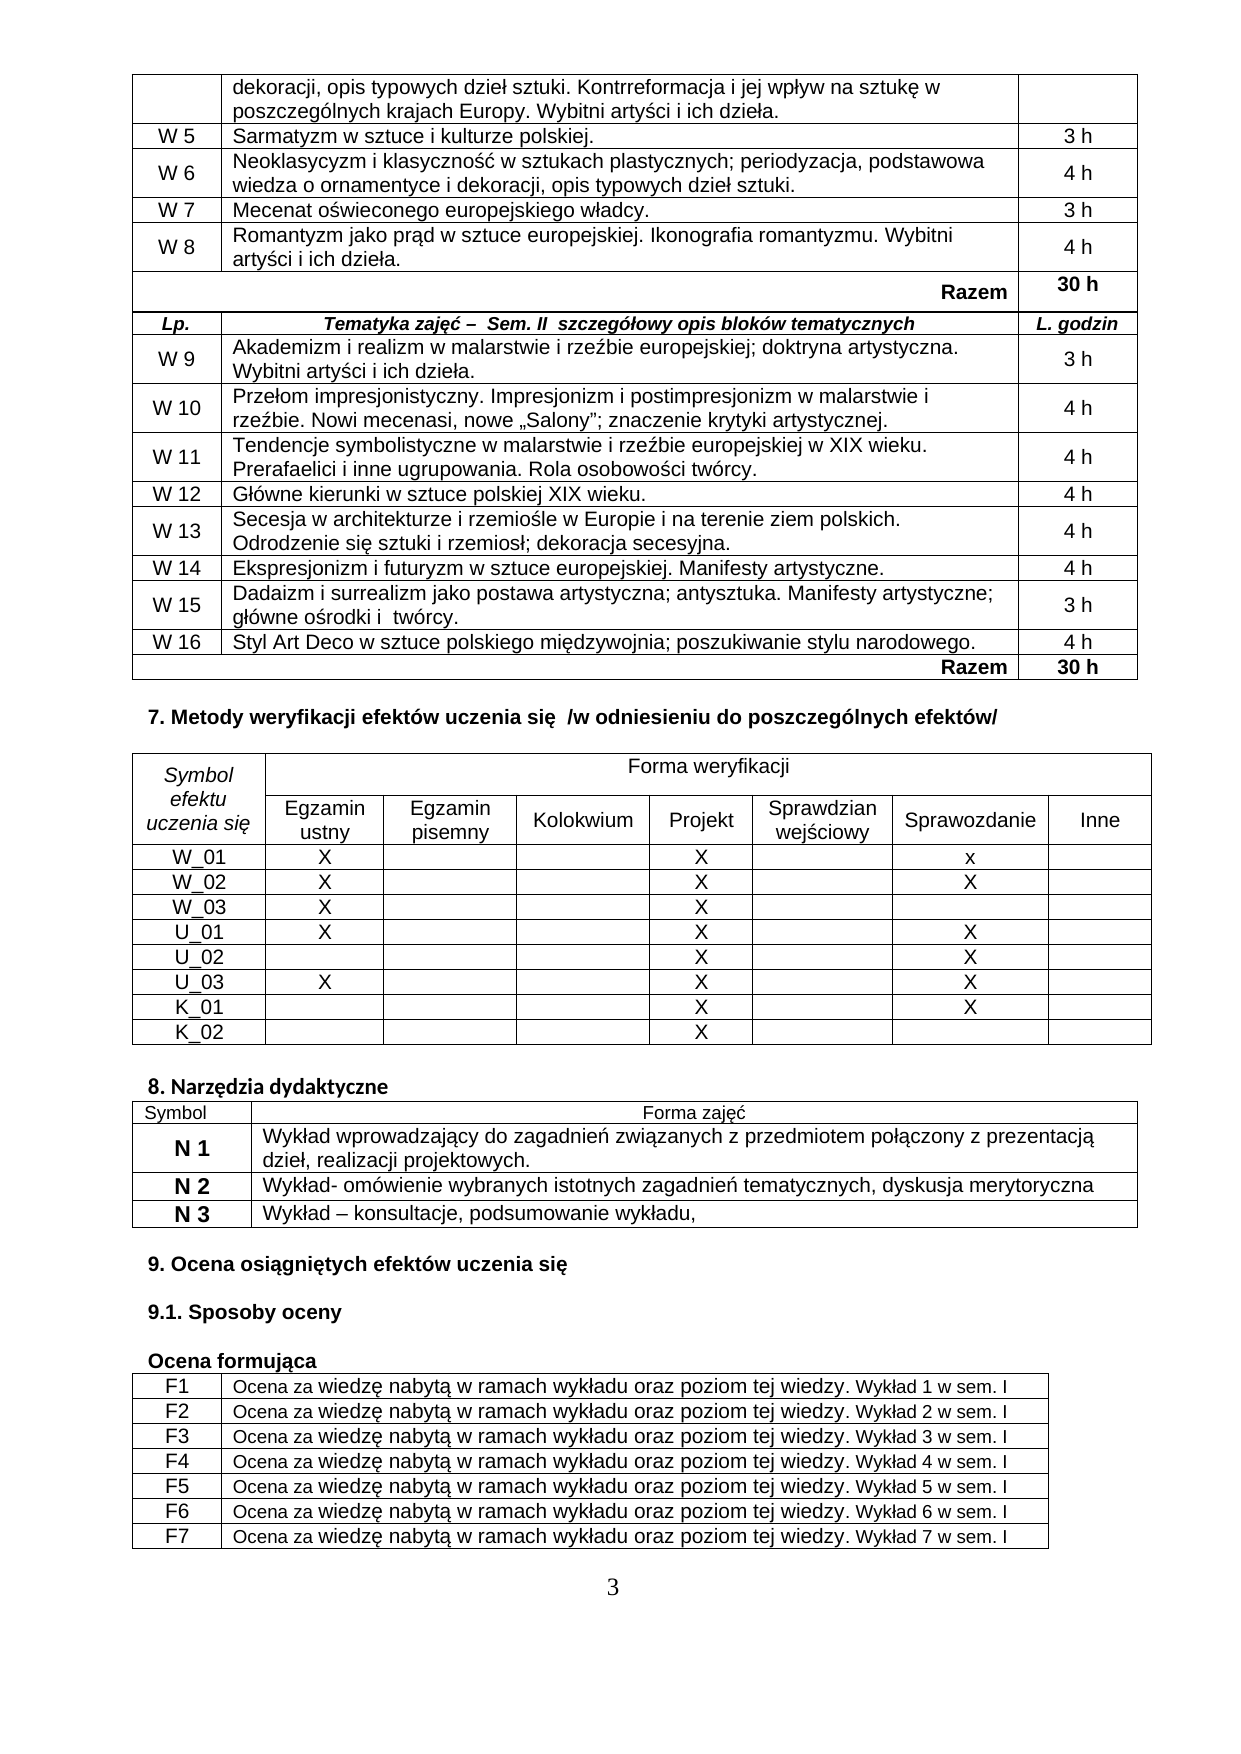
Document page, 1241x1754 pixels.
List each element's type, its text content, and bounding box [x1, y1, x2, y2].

table_cell W 4 [133, 75, 221, 123]
table_cell 4 h [1019, 507, 1137, 555]
table_cell Lp. [133, 313, 221, 334]
table_cell Ocena za wiedzę nabytą w ramach wykładu oraz poziom tej wiedzy. Wykład 6 w sem. I [222, 1499, 1048, 1523]
table_cell Ekspresjonizm i futuryzm w sztuce europejskiej. Manifesty artystyczne. [222, 556, 1018, 580]
table_cell W 8 [133, 223, 221, 271]
table_cell Ocena za wiedzę nabytą w ramach wykładu oraz poziom tej wiedzy. Wykład 7 w sem. I [222, 1524, 1048, 1548]
table_cell X [266, 970, 383, 993]
table_cell 3 h [1019, 335, 1137, 383]
table_cell F4 [133, 1449, 221, 1473]
table_cell [384, 945, 516, 968]
table_cell [384, 970, 516, 993]
table_header Symbol [133, 1102, 251, 1123]
table_cell Wykład- omówienie wybranych istotnych zagadnień tematycznych, dyskusja merytoryczna [252, 1173, 1137, 1199]
table_cell [517, 895, 649, 918]
table_cell U_02 [133, 945, 265, 968]
table_cell Ocena za wiedzę nabytą w ramach wykładu oraz poziom tej wiedzy. Wykład 3 w sem. I [222, 1424, 1048, 1448]
table_cell W_01 [133, 845, 265, 868]
table_cell 4 h [1019, 75, 1137, 123]
table_cell Główne kierunki w sztuce polskiej XIX wieku. [222, 482, 1018, 506]
table_cell W 7 [133, 198, 221, 222]
table_cell Romantyzm jako prąd w sztuce europejskiej. Ikonografia romantyzmu. Wybitni artyści i ich dzieła. [222, 223, 1018, 271]
table_cell [1049, 870, 1151, 893]
table_cell [517, 870, 649, 893]
table_cell W 10 [133, 384, 221, 432]
table_cell Sprawdzian wejściowy [753, 796, 892, 843]
table_cell [384, 995, 516, 1018]
table_cell [384, 895, 516, 918]
table_cell [753, 895, 892, 918]
table_cell W 6 [133, 149, 221, 197]
table_cell [753, 845, 892, 868]
table_cell [753, 920, 892, 943]
table_cell Akademizm i realizm w malarstwie i rzeźbie europejskiej; doktryna artystyczna. Wybitni artyści i ich dzieła. [222, 335, 1018, 383]
table_cell Inne [1049, 796, 1151, 843]
table_cell Przełom impresjonistyczny. Impresjonizm i postimpresjonizm w malarstwie i rzeźbie. Nowi mecenasi, nowe „Salony”; znaczenie krytyki artystycznej. [222, 384, 1018, 432]
table_cell Secesja w architekturze i rzemiośle w Europie i na terenie ziem polskich. Odrodzenie się sztuki i rzemiosł; dekoracja secesyjna. [222, 507, 1018, 555]
table_cell [1049, 845, 1151, 868]
table_cell [517, 970, 649, 993]
table_cell [266, 995, 383, 1018]
table_cell Sarmatyzm w sztuce i kulturze polskiej. [222, 124, 1018, 148]
table_cell W 14 [133, 556, 221, 580]
table_cell [266, 945, 383, 968]
table_cell X [893, 920, 1048, 943]
table_cell [517, 1020, 649, 1043]
table_cell F6 [133, 1499, 221, 1523]
table_cell W_02 [133, 870, 265, 893]
table_cell 4 h [1019, 149, 1137, 197]
table_cell X [650, 920, 752, 943]
table_cell Tendencje symbolistyczne w malarstwie i rzeźbie europejskiej w XIX wieku. Prerafaelici i inne ugrupowania. Rola osobowości twórcy. [222, 433, 1018, 481]
table_cell [753, 995, 892, 1018]
table_cell [266, 1020, 383, 1043]
table_cell Wykład – konsultacje, podsumowanie wykładu, [252, 1201, 1137, 1227]
table_cell Razem [133, 272, 1018, 311]
table_cell Ocena za wiedzę nabytą w ramach wykładu oraz poziom tej wiedzy. Wykład 4 w sem. I [222, 1449, 1048, 1473]
table_cell X [650, 870, 752, 893]
text Ocena formująca [148, 1349, 1078, 1373]
table_cell Razem [133, 655, 1018, 679]
text 9. Ocena osiągniętych efektów uczenia się [148, 1252, 1078, 1276]
table_cell W 5 [133, 124, 221, 148]
table_cell F2 [133, 1399, 221, 1423]
table_cell X [893, 945, 1048, 968]
table_cell W 15 [133, 581, 221, 629]
table_cell K_01 [133, 995, 265, 1018]
table_cell Egzamin pisemny [384, 796, 516, 843]
table_header Ocena za wiedzę nabytą w ramach wykładu oraz poziom tej wiedzy. Wykład 1 w sem. I [222, 1374, 1048, 1398]
table_cell K_02 [133, 1020, 265, 1043]
table_cell [753, 1020, 892, 1043]
table_cell 3 h [1019, 581, 1137, 629]
table_cell N 2 [133, 1173, 251, 1199]
table_cell X [650, 1020, 752, 1043]
table_cell [1049, 995, 1151, 1018]
table_cell Kolokwium [517, 796, 649, 843]
table_cell [384, 920, 516, 943]
table_cell F5 [133, 1474, 221, 1498]
table_cell [893, 895, 1048, 918]
table_cell [753, 870, 892, 893]
table_cell Neoklasycyzm i klasyczność w sztukach plastycznych; periodyzacja, podstawowa wiedza o ornamentyce i dekoracji, opis typowych dzieł sztuki. [222, 149, 1018, 197]
table_cell Mecenat oświeconego europejskiego władcy. [222, 198, 1018, 222]
table_cell 4 h [1019, 556, 1137, 580]
table_cell 3 h [1019, 198, 1137, 222]
table_cell Egzamin ustny [266, 796, 383, 843]
table_header F1 [133, 1374, 221, 1398]
table_cell X [650, 845, 752, 868]
table_cell W 12 [133, 482, 221, 506]
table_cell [222, 75, 1018, 123]
table_cell W 16 [133, 630, 221, 654]
table_cell X [650, 970, 752, 993]
table_cell [753, 970, 892, 993]
table_cell 30 h [1019, 272, 1137, 311]
table_cell 4 h [1019, 482, 1137, 506]
table_cell [384, 845, 516, 868]
table_cell [1049, 945, 1151, 968]
table_cell N 3 [133, 1201, 251, 1227]
table_cell W 13 [133, 507, 221, 555]
table_cell X [266, 895, 383, 918]
table_cell W_03 [133, 895, 265, 918]
table_cell X [266, 920, 383, 943]
table_cell X [650, 895, 752, 918]
table_cell [1049, 920, 1151, 943]
table_cell 4 h [1019, 630, 1137, 654]
table_cell [517, 945, 649, 968]
table_cell 3 h [1019, 124, 1137, 148]
table_cell [517, 995, 649, 1018]
table_cell W 11 [133, 433, 221, 481]
table_cell Wykład wprowadzający do zagadnień związanych z przedmiotem połączony z prezentacją dzieł, realizacji projektowych. [252, 1124, 1137, 1172]
table_cell X [266, 870, 383, 893]
table_cell [893, 1020, 1048, 1043]
table_cell 4 h [1019, 433, 1137, 481]
table_cell 4 h [1019, 384, 1137, 432]
table_cell Styl Art Deco w sztuce polskiego międzywojnia; poszukiwanie stylu narodowego. [222, 630, 1018, 654]
table_cell [384, 870, 516, 893]
table_cell X [650, 945, 752, 968]
table_cell Tematyka zajęć – Sem. II szczegółowy opis bloków tematycznych [222, 313, 1018, 334]
text 7. Metody weryfikacji efektów uczenia się /w odniesieniu do poszczególnych efektów/ [148, 705, 1078, 729]
table_cell Projekt [650, 796, 752, 843]
table_cell F7 [133, 1524, 221, 1548]
table_cell U_03 [133, 970, 265, 993]
table_header Forma zajęć [252, 1102, 1137, 1123]
table_cell 4 h [1019, 223, 1137, 271]
table_cell [1049, 895, 1151, 918]
table_cell [384, 1020, 516, 1043]
table_cell X [893, 970, 1048, 993]
table_cell [517, 920, 649, 943]
table_cell F3 [133, 1424, 221, 1448]
table_cell X [650, 995, 752, 1018]
table_cell X [266, 845, 383, 868]
table_cell x [893, 845, 1048, 868]
table_cell W 9 [133, 335, 221, 383]
table_cell Dadaizm i surrealizm jako postawa artystyczna; antysztuka. Manifesty artystyczne; główne ośrodki i twórcy. [222, 581, 1018, 629]
table_cell N 1 [133, 1124, 251, 1172]
table_cell Ocena za wiedzę nabytą w ramach wykładu oraz poziom tej wiedzy. Wykład 2 w sem. I [222, 1399, 1048, 1423]
table_header Forma weryfikacji [266, 754, 1151, 794]
table_cell [1049, 970, 1151, 993]
table_cell X [893, 995, 1048, 1018]
table_cell Ocena za wiedzę nabytą w ramach wykładu oraz poziom tej wiedzy. Wykład 5 w sem. I [222, 1474, 1048, 1498]
table_header Symbol efektu uczenia się [133, 754, 265, 843]
text 8. Narzędzia dydaktyczne [148, 1072, 1078, 1101]
table_cell 30 h [1019, 655, 1137, 679]
table_cell [1049, 1020, 1151, 1043]
table_cell [517, 845, 649, 868]
text 9.1. Sposoby oceny [148, 1300, 1078, 1324]
table_cell L. godzin [1019, 313, 1137, 334]
table_cell [753, 945, 892, 968]
table_cell Sprawozdanie [893, 796, 1048, 843]
table_cell X [893, 870, 1048, 893]
table_cell U_01 [133, 920, 265, 943]
